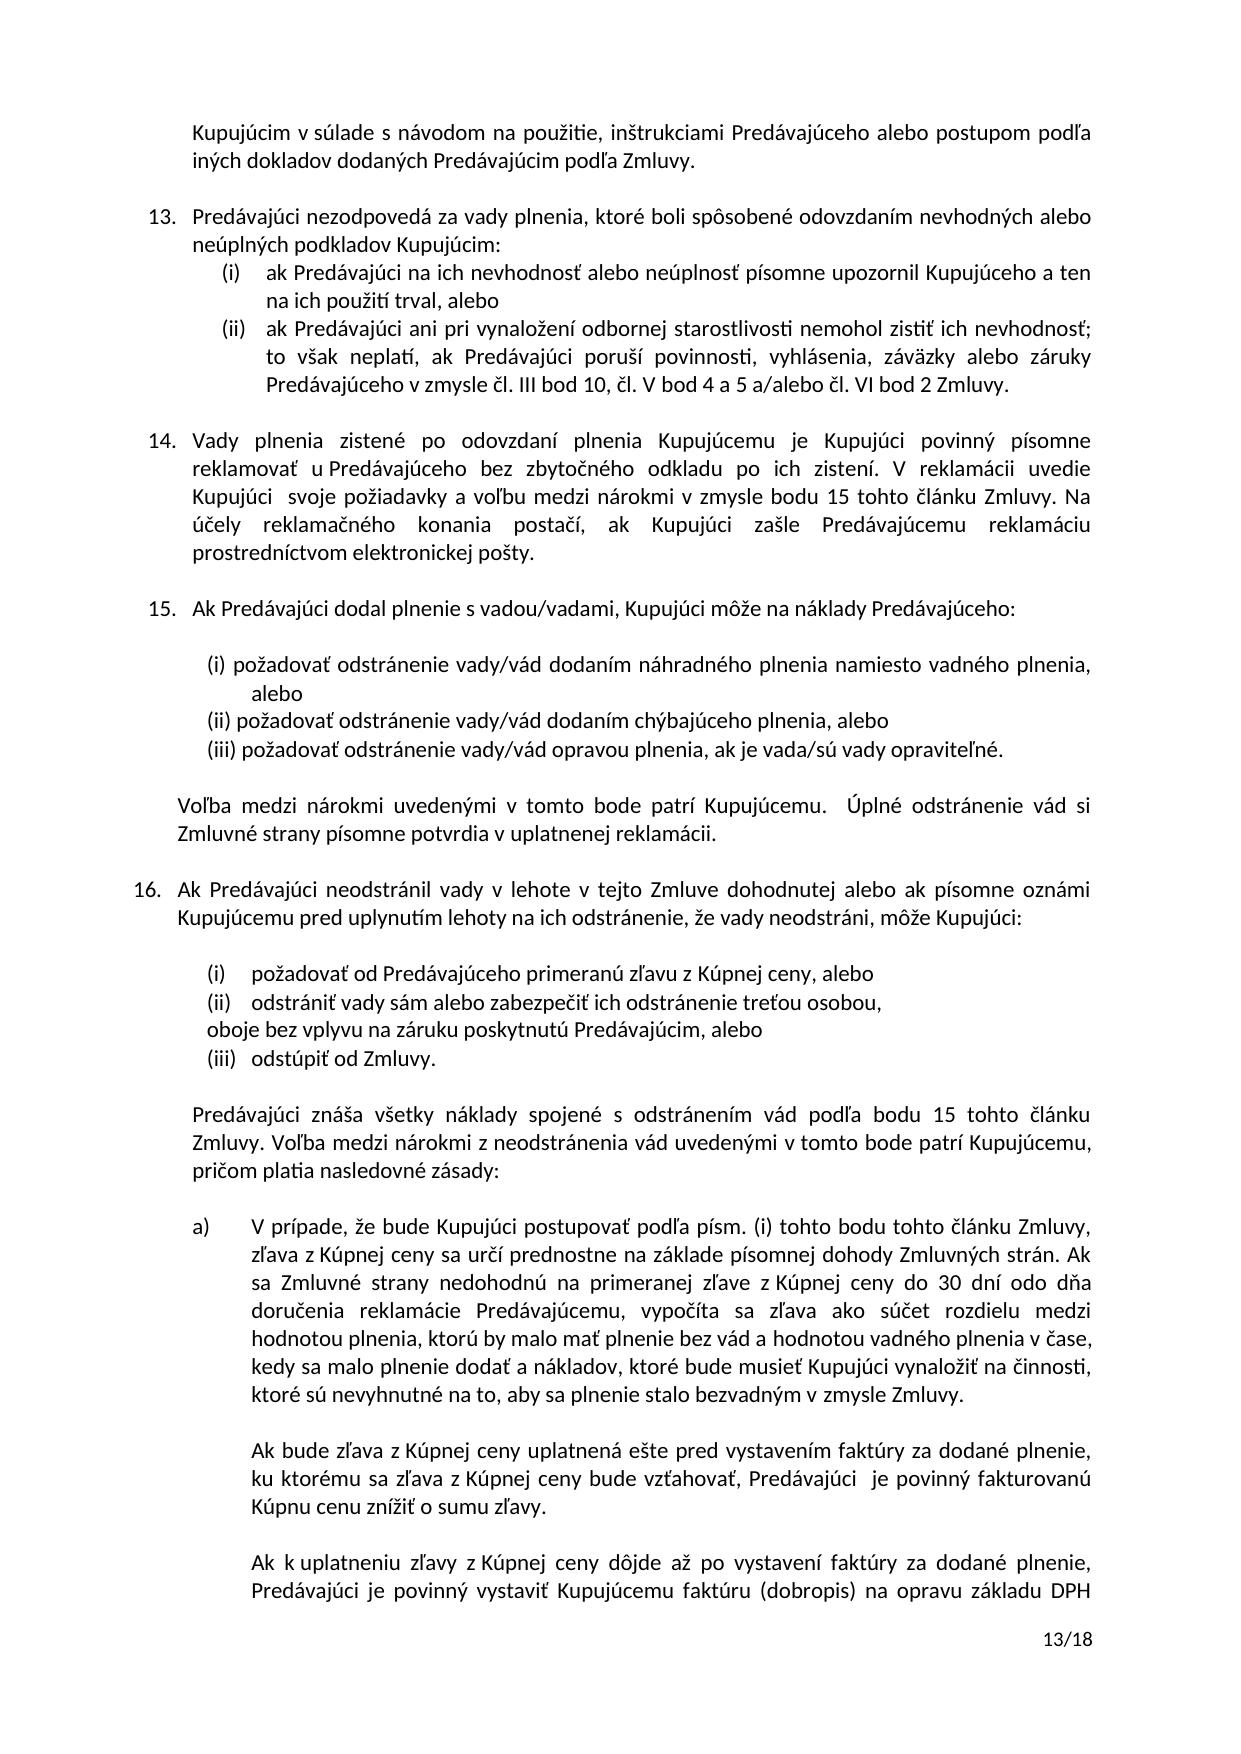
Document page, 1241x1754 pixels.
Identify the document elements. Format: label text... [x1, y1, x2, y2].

text 13. Predávajúci nezodpovedá za vady plnenia, ktoré boli spôsobené odovzdaním nevhodných alebo neúplných podkladov Kupujúcim: [148, 202, 1093, 258]
text (ii) požadovať odstránenie vady/vád dodaním chýbajúceho plnenia, alebo [207, 707, 1093, 735]
text (ii) ak Predávajúci ani pri vynaložení odbornej starostlivosti nemohol zistiť ich nevhodnosť; to však neplatí, ak Predávajúci poruší povinnosti, vyhlásenia, záväzky alebo záruky Predávajúceho v zmysle čl. III bod 10, čl. V bod 4 a 5 a/alebo čl. VI bod 2 Zmluvy. [221, 314, 1093, 398]
list odstúpiť od Zmluvy. [207, 1044, 1093, 1072]
text 16. Ak Predávajúci neodstránil vady v lehote v tejto Zmluve dohodnutej alebo ak písomne oznámi Kupujúcemu pred uplynutím lehoty na ich odstránenie, že vady neodstráni, môže Kupujúci: [133, 876, 1093, 932]
list odstrániť vady sám alebo zabezpečiť ich odstránenie treťou osobou, [207, 988, 1093, 1016]
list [207, 1548, 1093, 1604]
text oboje bez vplyvu na záruku poskytnutú Predávajúcim, alebo [207, 1016, 1093, 1044]
list požadovať od Predávajúceho primeranú zľavu z Kúpnej ceny, alebo [207, 959, 1093, 988]
text (iii) požadovať odstránenie vady/vád opravou plnenia, ak je vada/sú vady opraviteľné. [207, 735, 1093, 763]
list Ak bude zľava z Kúpnej ceny uplatnená ešte pred vystavením faktúry za dodané plnenie, ku ktorému sa zľava z Kúpnej ceny bude vzťahovať, Predávajúci je povinný fakturovanú Kúpnu cenu znížiť o sumu zľavy. [251, 1436, 1093, 1520]
text 14. Vady plnenia zistené po odovzdaní plnenia Kupujúcemu je Kupujúci povinný písomne reklamovať u Predávajúceho bez zbytočného odkladu po ich zistení. V reklamácii uvedie Kupujúci svoje požiadavky a voľbu medzi nárokmi v zmysle bodu 15 tohto článku Zmluvy. Na účely reklamačného konania postačí, ak Kupujúci zašle Predávajúcemu reklamáciu prostredníctvom elektronickej pošty. [148, 426, 1093, 567]
text (i) ak Predávajúci na ich nevhodnosť alebo neúplnosť písomne upozornil Kupujúceho a ten na ich použití trval, alebo [221, 258, 1093, 314]
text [148, 118, 1093, 174]
text 15. Ak Predávajúci dodal plnenie s vadou/vadami, Kupujúci môže na náklady Predávajúceho: [148, 594, 1093, 623]
text Voľba medzi nárokmi uvedenými v tomto bode patrí Kupujúcemu. Úplné odstránenie vád si Zmluvné strany písomne potvrdia v uplatnenej reklamácii. [148, 791, 1093, 847]
text (i) požadovať odstránenie vady/vád dodaním náhradného plnenia namiesto vadného plnenia, alebo [207, 651, 1093, 707]
text Predávajúci znáša všetky náklady spojené s odstránením vád podľa bodu 15 tohto článku Zmluvy. Voľba medzi nárokmi z neodstránenia vád uvedenými v tomto bode patrí Kupujúcemu, pričom platia nasledovné zásady: [177, 1100, 1093, 1184]
list V prípade, že bude Kupujúci postupovať podľa písm. (i) tohto bodu tohto článku Zmluvy, zľava z Kúpnej ceny sa určí prednostne na základe písomnej dohody Zmluvných strán. Ak sa Zmluvné strany nedohodnú na primeranej zľave z Kúpnej ceny do 30 dní odo dňa doručenia reklamácie Predávajúcemu, vypočíta sa zľava ako súčet rozdielu medzi hodnotou plnenia, ktorú by malo mať plnenie bez vád a hodnotou vadného plnenia v čase, kedy sa malo plnenie dodať a nákladov, ktoré bude musieť Kupujúci vynaložiť na činnosti, ktoré sú nevyhnutné na to, aby sa plnenie stalo bezvadným v zmysle Zmluvy. [192, 1212, 1093, 1408]
